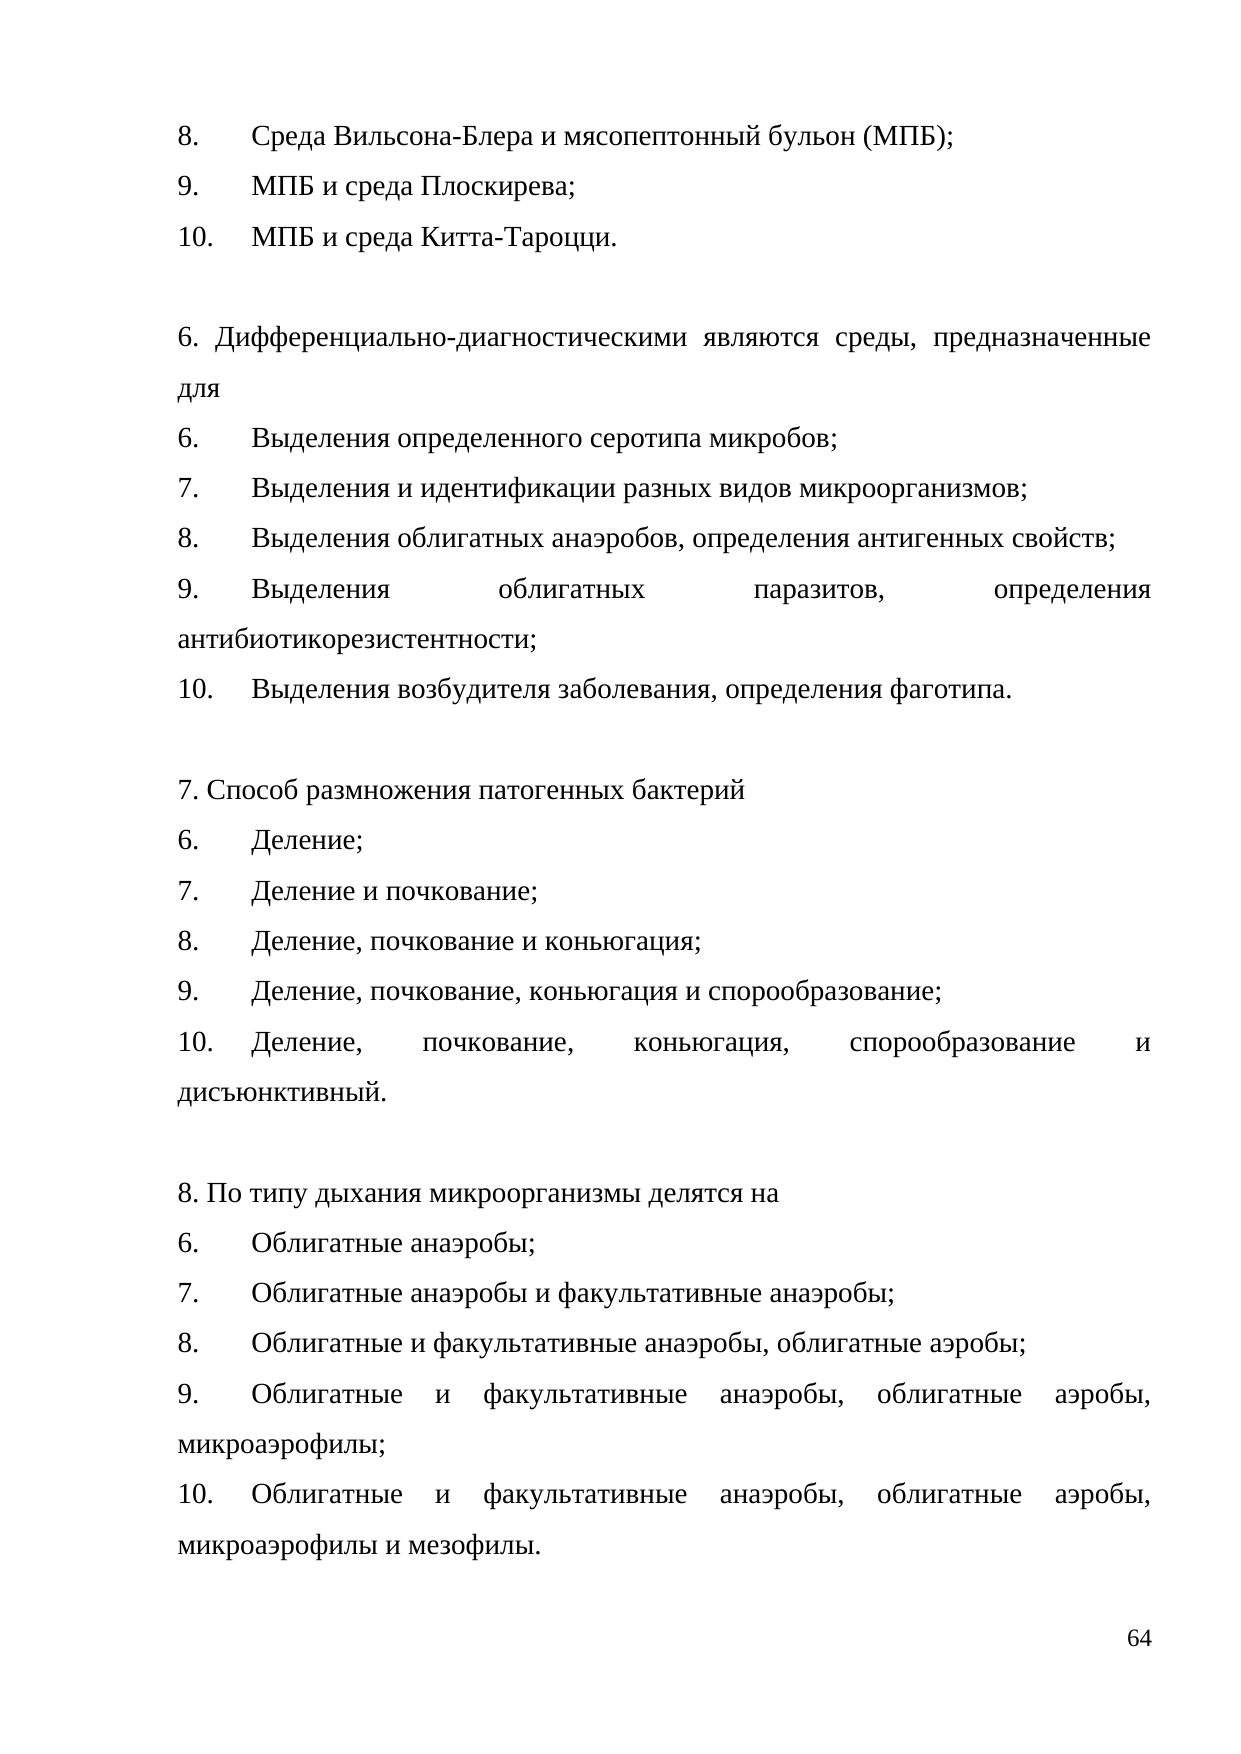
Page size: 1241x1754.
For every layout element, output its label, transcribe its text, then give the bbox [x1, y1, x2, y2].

list Выделения облигатных анаэробов, определения антигенных свойств; [177, 521, 1152, 554]
list Выделения возбудителя заболевания, определения фаготипа. [177, 672, 1152, 705]
list Деление, почкование, коньюгация и спорообразование; [177, 973, 1152, 1007]
list Выделения определенного серотипа микробов; [177, 420, 1152, 453]
list Среда Вильсона-Блера и мясопептонный бульон (МПБ); [177, 118, 1152, 152]
list Деление и почкование; [177, 873, 1152, 906]
text 7. Способ размножения патогенных бактерий [177, 772, 1152, 806]
list Облигатные анаэробы; [177, 1225, 1152, 1258]
text 6. Дифференциально-диагностическими являются среды, предназначенные для [177, 319, 1152, 403]
list Выделения и идентификации разных видов микроорганизмов; [177, 470, 1152, 504]
list Облигатные и факультативные анаэробы, облигатные аэробы; [177, 1326, 1152, 1359]
list Облигатные анаэробы и факультативные анаэробы; [177, 1275, 1152, 1309]
list Облигатные и факультативные анаэробы, облигатные аэробы, микроаэрофилы; [177, 1376, 1152, 1460]
list МПБ и среда Китта-Тароцци. [177, 219, 1152, 252]
list Облигатные и факультативные анаэробы, облигатные аэробы, микроаэрофилы и мезофилы. [177, 1477, 1152, 1560]
list Деление, почкование, коньюгация, спорообразование и дисъюнктивный. [177, 1024, 1152, 1108]
text 8. По типу дыхания микроорганизмы делятся на [177, 1175, 1152, 1208]
list МПБ и среда Плоскирева; [177, 168, 1152, 202]
list Деление; [177, 822, 1152, 856]
list Выделения облигатных паразитов, определения антибиотикорезистентности; [177, 571, 1152, 655]
list Деление, почкование и коньюгация; [177, 923, 1152, 957]
